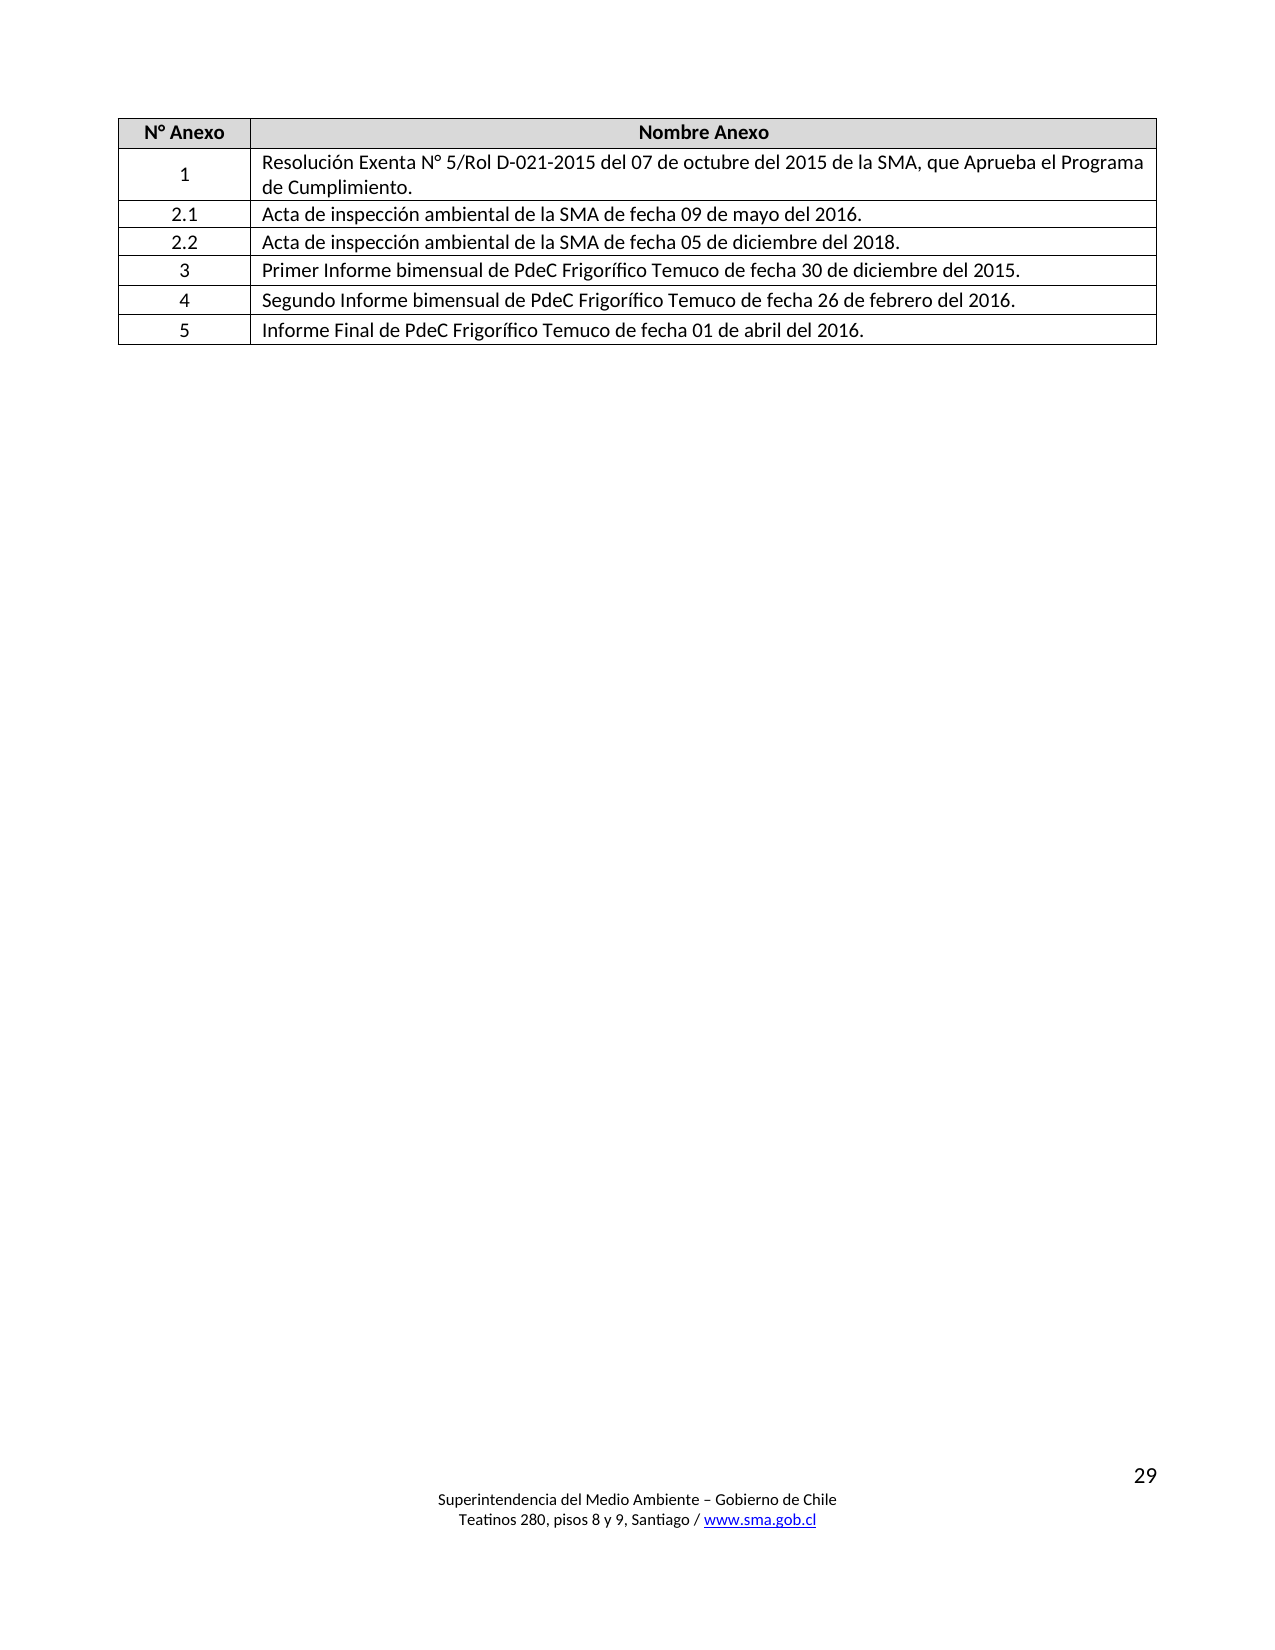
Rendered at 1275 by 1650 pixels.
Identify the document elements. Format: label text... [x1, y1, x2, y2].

table_header Nombre Anexo [251, 119, 1156, 148]
table_cell Primer Informe bimensual de PdeC Frigorífico Temuco de fecha 30 de diciembre del 2015. [251, 256, 1156, 284]
table_cell 5 [119, 315, 250, 344]
table_cell 2.1 [119, 201, 250, 227]
table_cell 1 [119, 149, 250, 200]
table_cell Resolución Exenta N° 5/Rol D-021-2015 del 07 de octubre del 2015 de la SMA, que Aprueba el Programa de Cumplimiento. [251, 149, 1156, 200]
table_header N° Anexo [119, 119, 250, 148]
table_cell Segundo Informe bimensual de PdeC Frigorífico Temuco de fecha 26 de febrero del 2016. [251, 286, 1156, 314]
table_cell Acta de inspección ambiental de la SMA de fecha 09 de mayo del 2016. [251, 201, 1156, 227]
table_cell 2.2 [119, 228, 250, 255]
table_cell Acta de inspección ambiental de la SMA de fecha 05 de diciembre del 2018. [251, 228, 1156, 255]
table_cell 3 [119, 256, 250, 284]
table_cell Informe Final de PdeC Frigorífico Temuco de fecha 01 de abril del 2016. [251, 315, 1156, 344]
table_cell 4 [119, 286, 250, 314]
